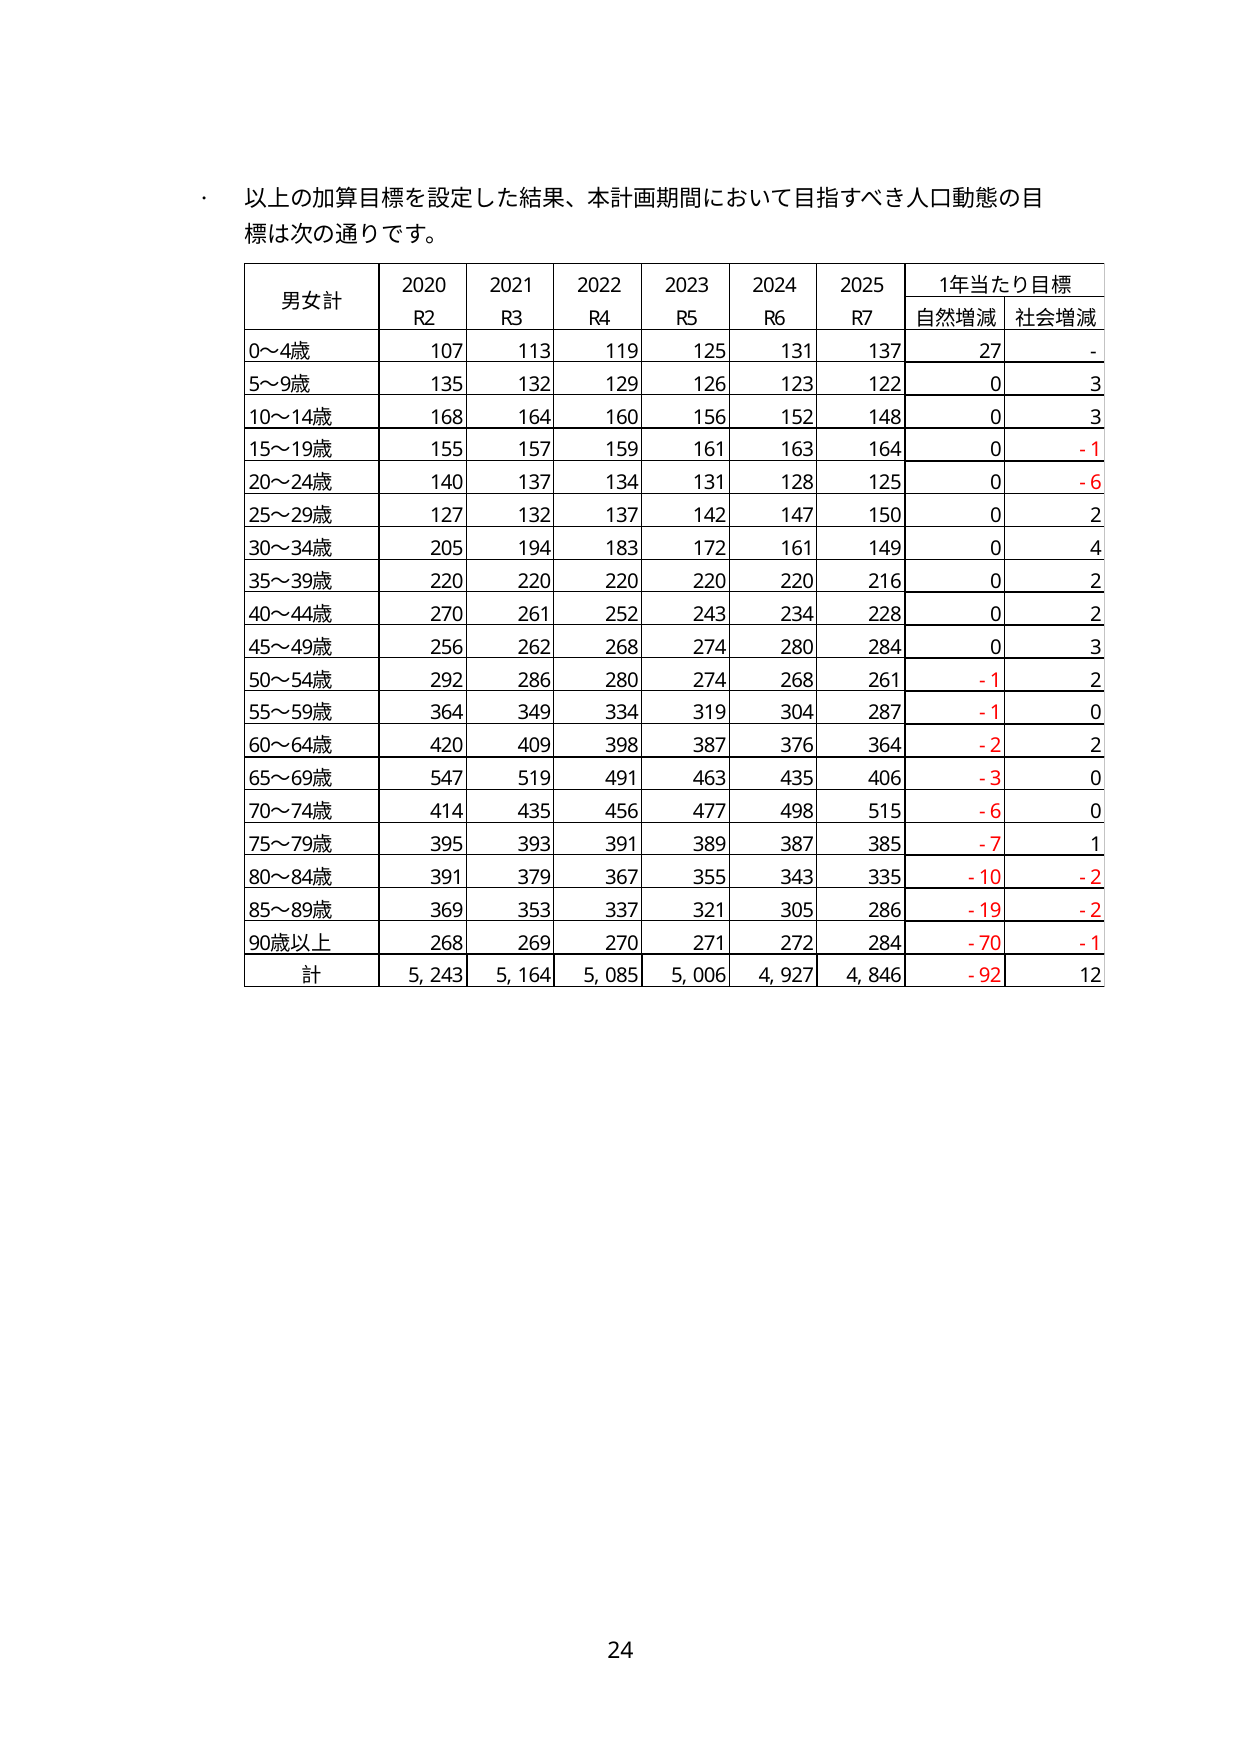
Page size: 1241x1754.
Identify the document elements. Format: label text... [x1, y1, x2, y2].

text 以上の加算目標を設定した結果、本計画期間において目指すべき人口動態の目標は次の通りです。 [200, 179, 1063, 998]
